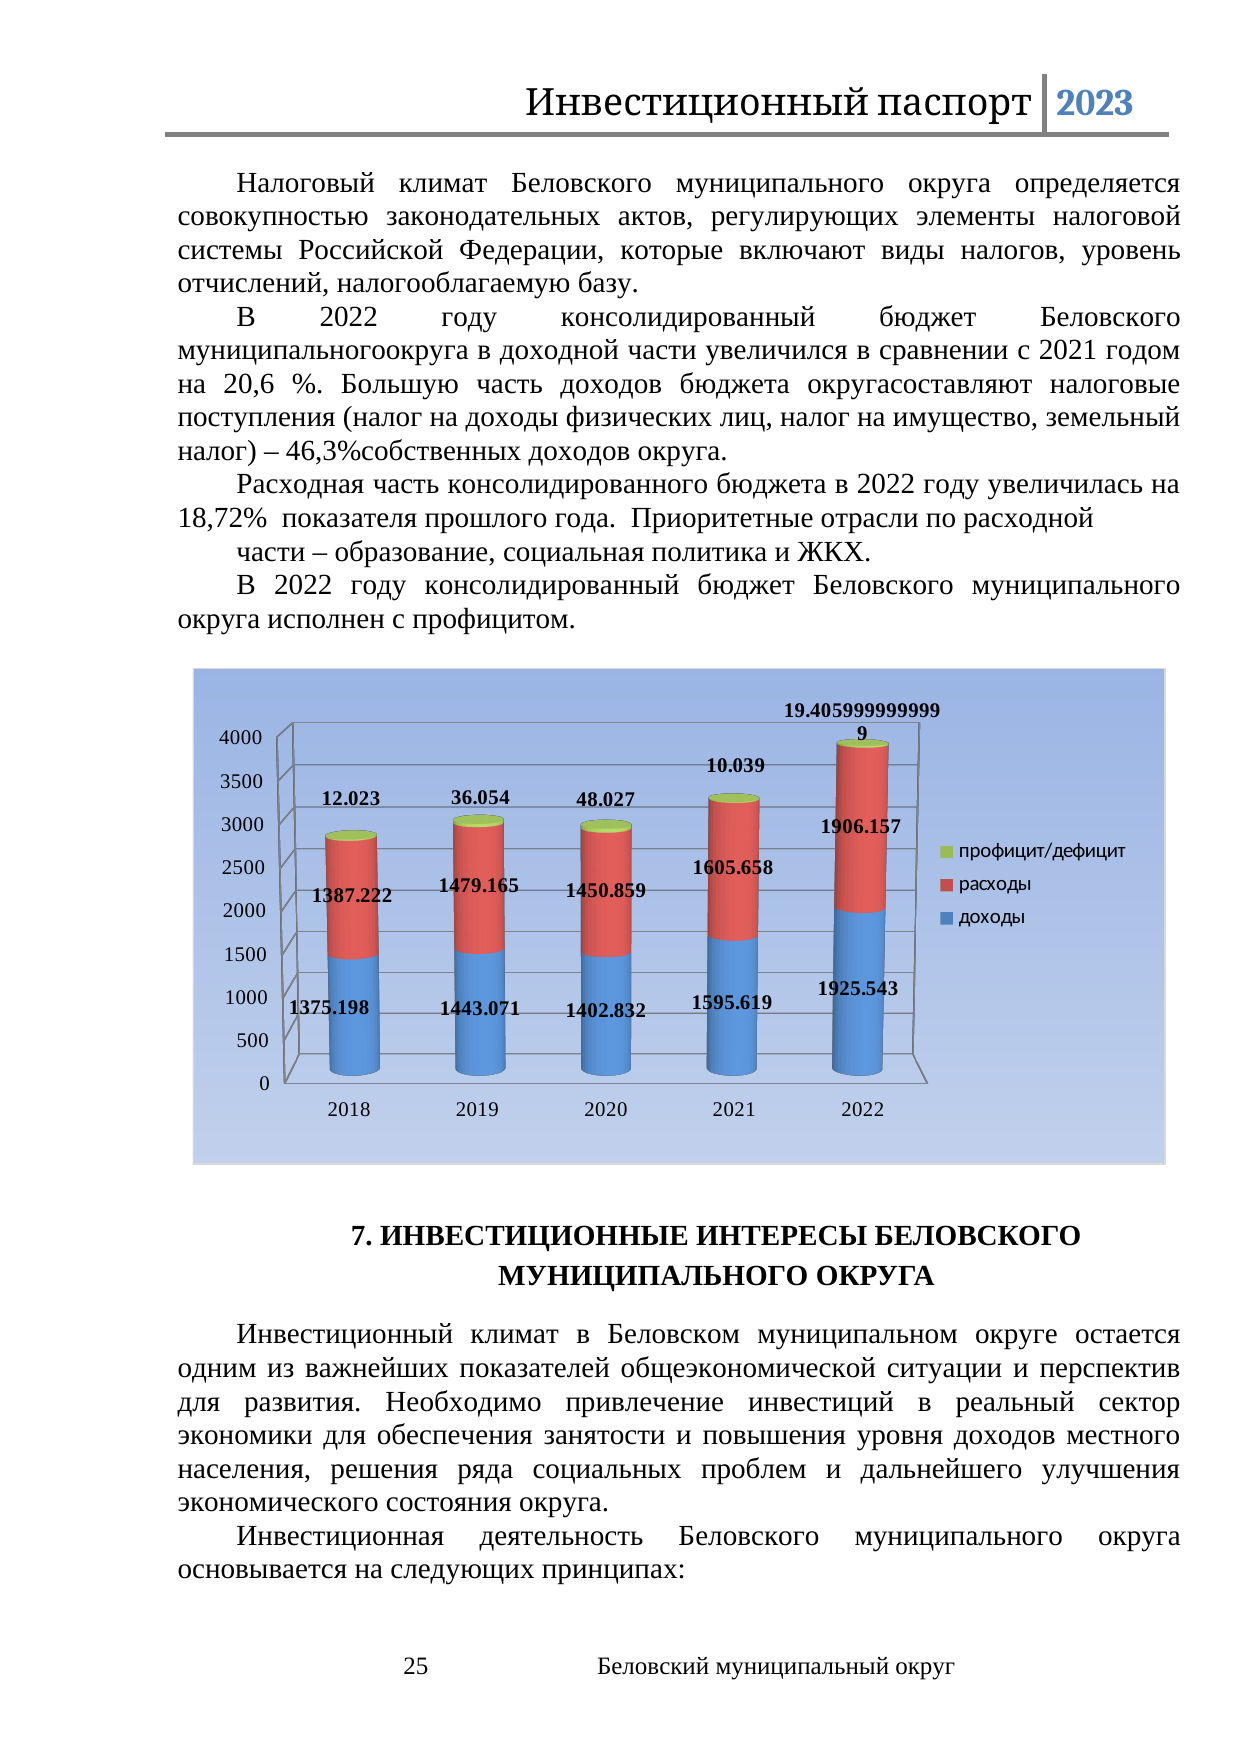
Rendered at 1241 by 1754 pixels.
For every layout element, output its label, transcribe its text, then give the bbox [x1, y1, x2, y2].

text Инвестиционный климат в Беловском муниципальном округе остается одним из важнейших показателей общеэкономической ситуации и перспектив для развития. Необходимо привлечение инвестиций в реальный сектор экономики для обеспечения занятости и повышения уровня доходов местного населения, решения ряда социальных проблем и дальнейшего улучшения экономического состояния округа. [177, 1317, 1181, 1518]
text Инвестиционная деятельность Беловского муниципального округа основывается на следующих принципах: [177, 1518, 1181, 1585]
subtitle 7. ИНВЕСТИЦИОННЫЕ ИНТЕРЕСЫ БЕЛОВСКОГО [177, 1218, 1181, 1251]
text Расходная часть консолидированного бюджета в 2022 году увеличилась на 18,72% показателя прошлого года. Приоритетные отрасли по расходной [177, 467, 1181, 534]
text Налоговый климат Беловского муниципального округа определяется совокупностью законодательных актов, регулирующих элементы налоговой системы Российской Федерации, которые включают виды налогов, уровень отчислений, налогооблагаемую базу. [177, 165, 1181, 299]
text В 2022 году консолидированный бюджет Беловского муниципального округа исполнен с профицитом. [177, 567, 1181, 634]
subtitle МУНИЦИПАЛЬНОГО ОКРУГА [177, 1258, 1181, 1291]
text части – образование, социальная политика и ЖКХ. [177, 534, 1181, 567]
text В 2022 году консолидированный бюджет Беловского муниципальногоокруга в доходной части увеличился в сравнении с 2021 годом на 20,6 %. Большую часть доходов бюджета округасоставляют налоговые поступления (налог на доходы физических лиц, налог на имущество, земельный налог) – 46,3%собственных доходов округа. [177, 299, 1181, 467]
